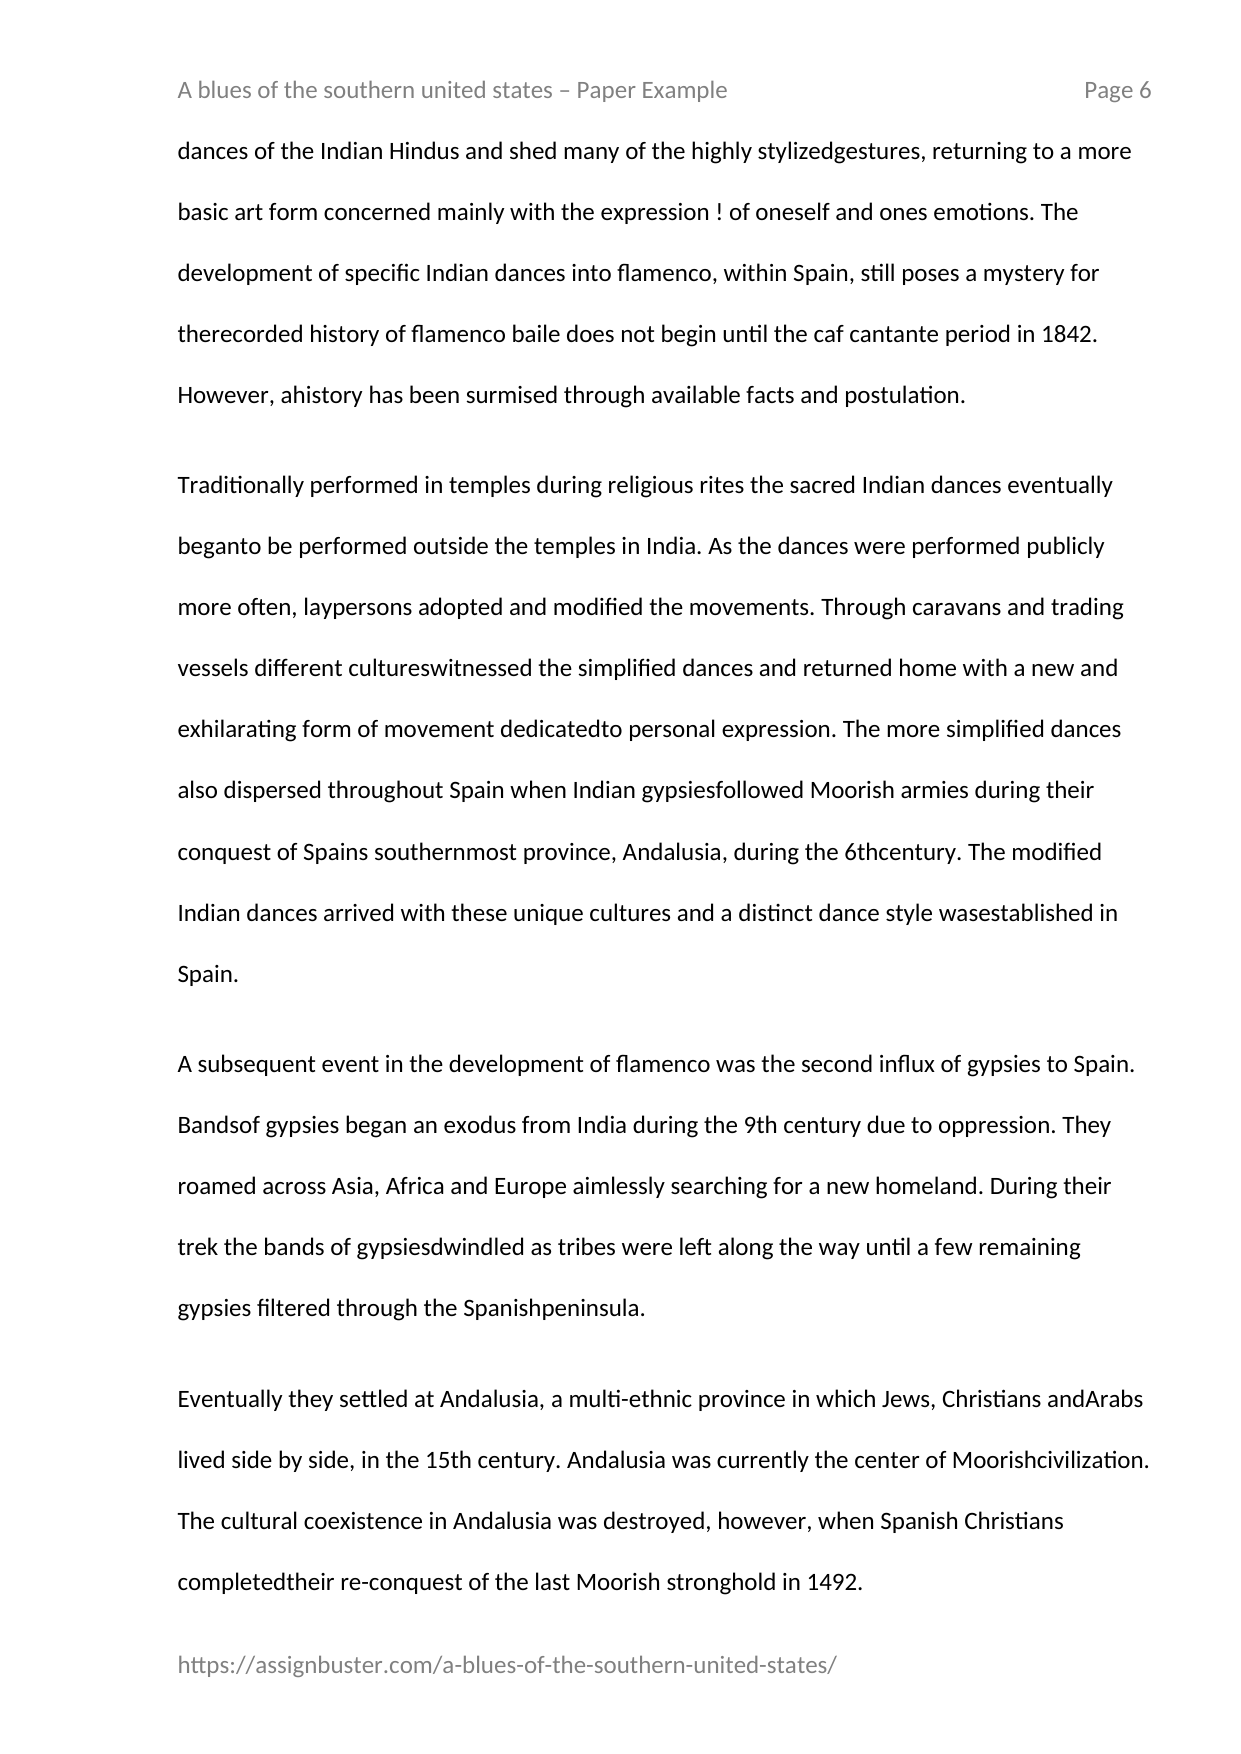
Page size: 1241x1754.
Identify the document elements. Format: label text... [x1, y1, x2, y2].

text Eventually they settled at Andalusia, a multi-ethnic province in which Jews, Christians andArabs lived side by side, in the 15th century. Andalusia was currently the center of Moorishcivilization. The cultural coexistence in Andalusia was destroyed, however, when Spanish Christians completedtheir re-conquest of the last Moorish stronghold in 1492. [177, 1383, 1152, 1597]
text Traditionally performed in temples during religious rites the sacred Indian dances eventually beganto be performed outside the temples in India. As the dances were performed publicly more often, laypersons adopted and modified the movements. Through caravans and trading vessels different cultureswitnessed the simplified dances and returned home with a new and exhilarating form of movement dedicatedto personal expression. The more simplified dances also dispersed throughout Spain when Indian gypsiesfollowed Moorish armies during their conquest of Spains southernmost province, Andalusia, during the 6thcentury. The modified Indian dances arrived with these unique cultures and a distinct dance style wasestablished in Spain. [177, 469, 1152, 988]
text A subsequent event in the development of flamenco was the second influx of gypsies to Spain. Bandsof gypsies began an exodus from India during the 9th century due to oppression. They roamed across Asia, Africa and Europe aimlessly searching for a new homeland. During their trek the bands of gypsiesdwindled as tribes were left along the way until a few remaining gypsies filtered through the Spanishpeninsula. [177, 1048, 1152, 1323]
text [177, 135, 1152, 409]
